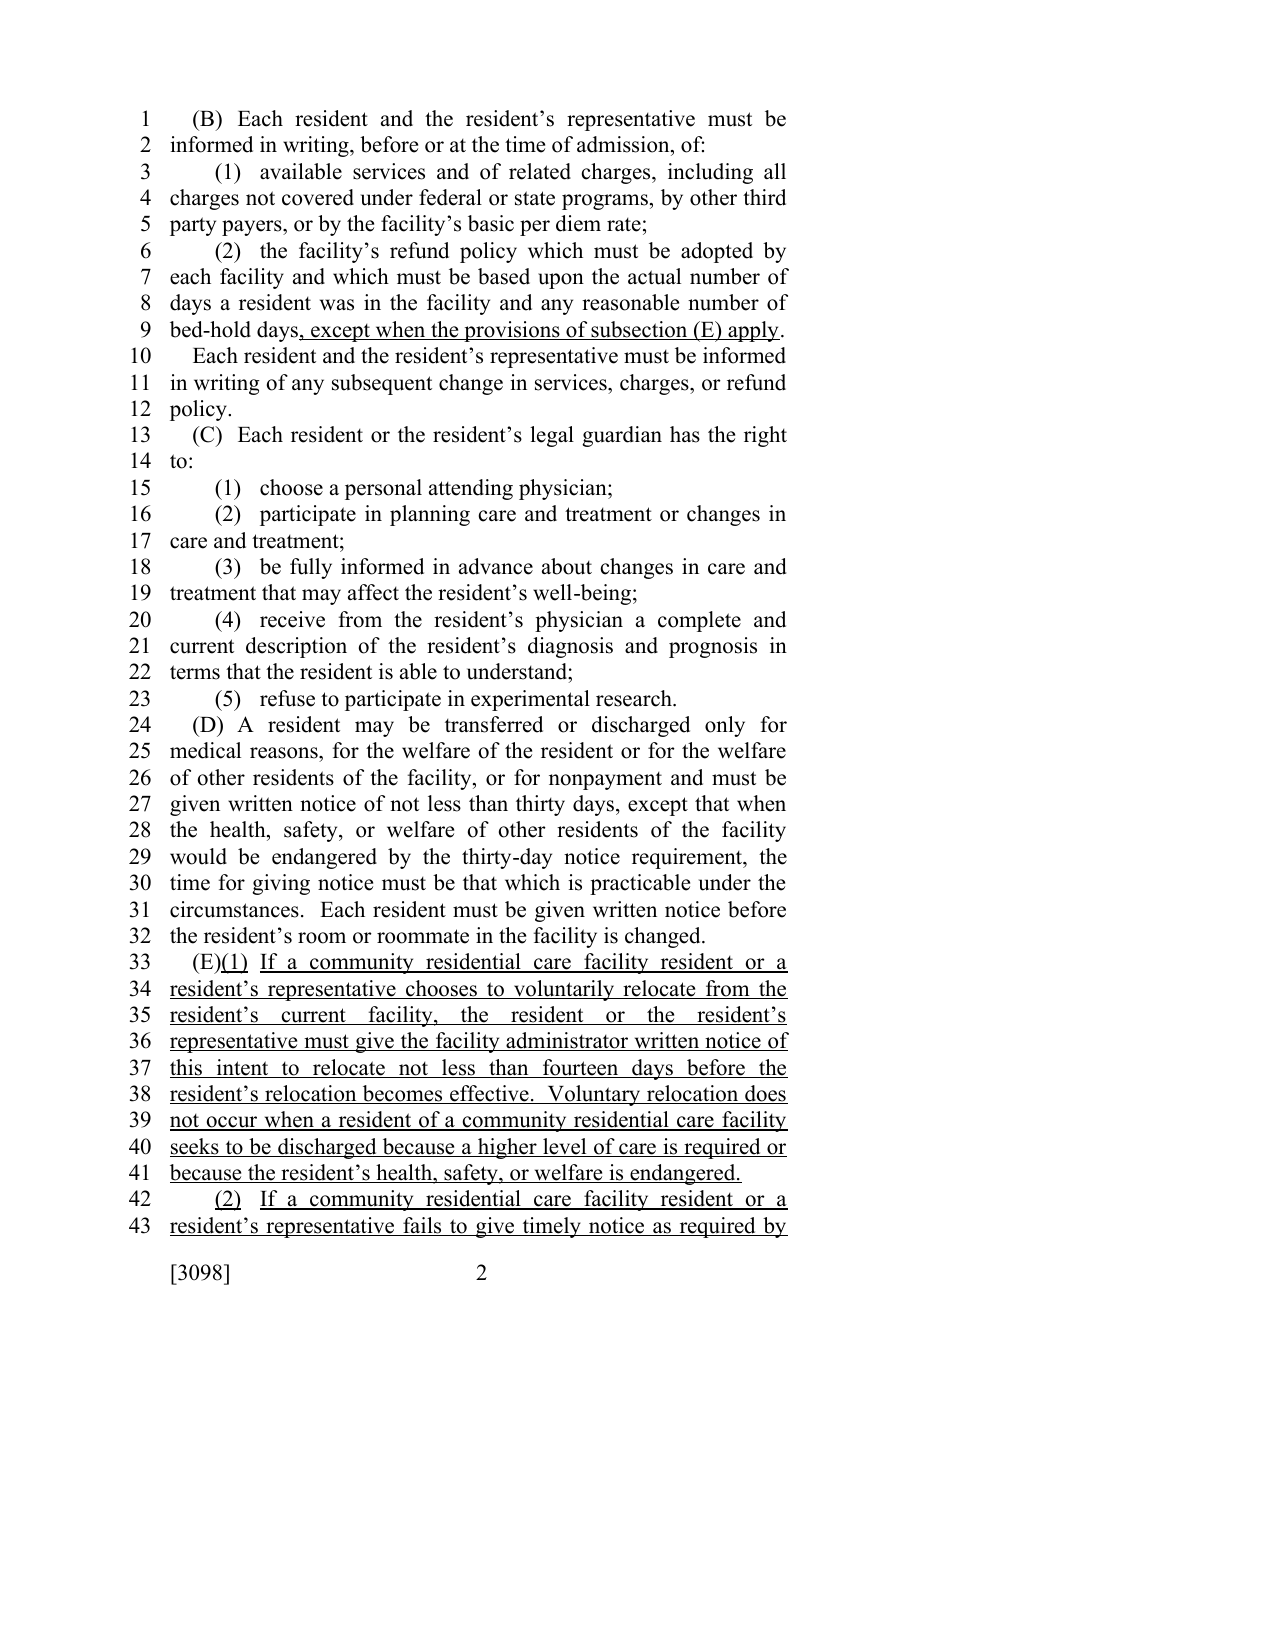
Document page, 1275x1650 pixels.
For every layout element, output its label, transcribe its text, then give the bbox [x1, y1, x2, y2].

text (4) receive from the resident’s physician a complete and current description of the resident’s diagnosis and prognosis in terms that the resident is able to understand; [169, 606, 787, 685]
text Each resident and the resident’s representative must be informed in writing of any subsequent change in services, charges, or refund policy. [169, 342, 787, 421]
text (3) be fully informed in advance about changes in care and treatment that may affect the resident’s well-being; [169, 553, 787, 606]
text (1) available services and of related charges, including all charges not covered under federal or state programs, by other third party payers, or by the facility’s basic per diem rate; [169, 158, 787, 237]
text (C) Each resident or the resident’s legal guardian has the right to: [169, 421, 787, 474]
text (D) A resident may be transferred or discharged only for medical reasons, for the welfare of the resident or for the welfare of other residents of the facility, or for nonpayment and must be given written notice of not less than thirty days, except that when the health, safety, or welfare of other residents of the facility would be endangered by the thirty-day notice requirement, the time for giving notice must be that which is practicable under the circumstances. Each resident must be given written notice before the resident’s room or roommate in the facility is changed. [169, 711, 787, 948]
text (5) refuse to participate in experimental research. [169, 685, 787, 711]
text (2) participate in planning care and treatment or changes in care and treatment; [169, 500, 787, 553]
text (2) the facility’s refund policy which must be adopted by each facility and which must be based upon the actual number of days a resident was in the facility and any reasonable number of bed-hold days, except when the provisions of subsection (E) apply. [169, 237, 787, 342]
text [169, 1186, 787, 1235]
text (1) choose a personal attending physician; [169, 474, 787, 500]
text (B) Each resident and the resident’s representative must be informed in writing, before or at the time of admission, of: [169, 105, 787, 158]
